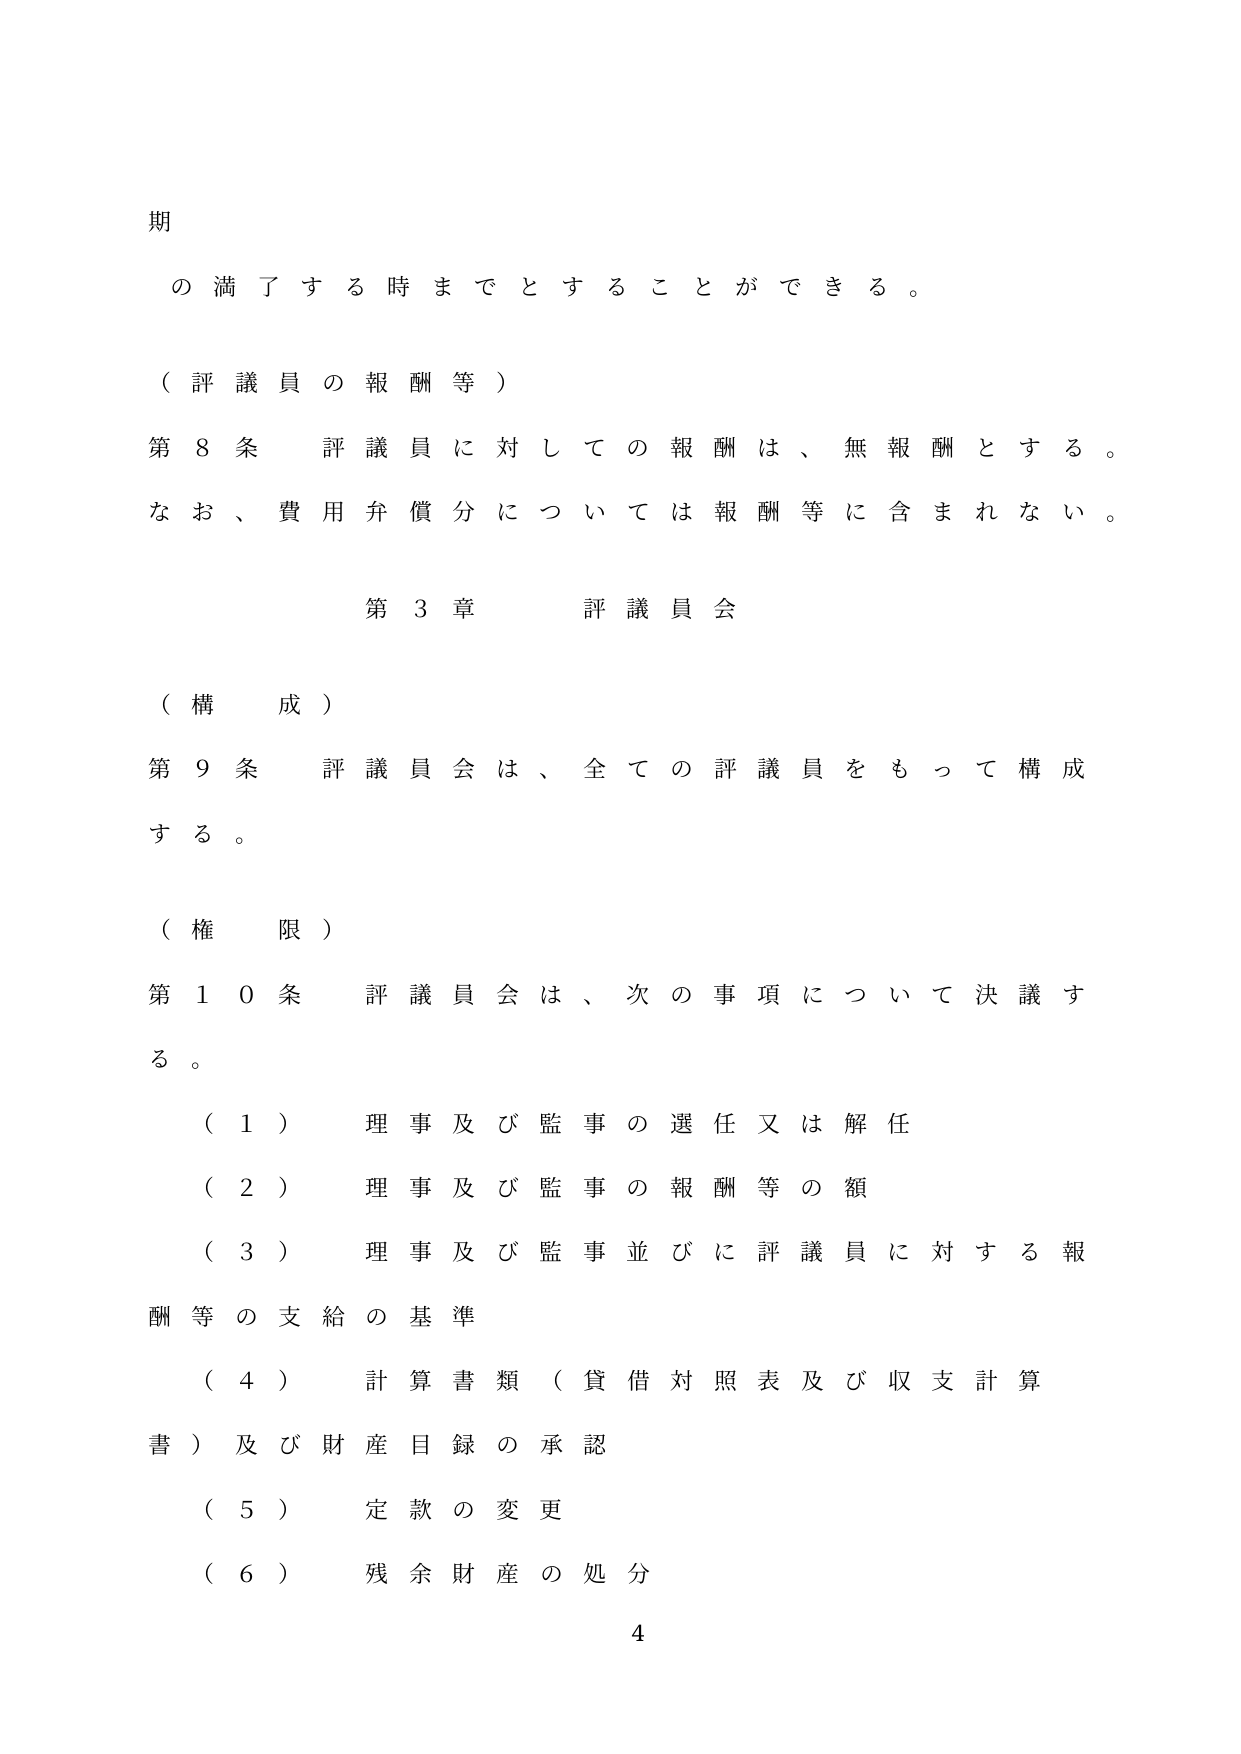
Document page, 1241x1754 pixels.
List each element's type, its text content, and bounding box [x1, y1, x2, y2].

text 第８条 評議員に対しての報酬は、無報酬とする。なお、費用弁償分については報酬等に含まれない。 [148, 414, 1128, 543]
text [148, 189, 1128, 253]
text （６） 残余財産の処分 [148, 1541, 1128, 1605]
text （構 成） [148, 671, 1128, 736]
text （評議員の報酬等） [148, 349, 1128, 414]
text （権 限） [148, 897, 1128, 961]
text （３） 理事及び監事並びに評議員に対する報酬等の支給の基準 [148, 1219, 1128, 1347]
text 第９条 評議員会は、全ての評議員をもって構成する。 [148, 736, 1128, 864]
text （５） 定款の変更 [148, 1476, 1128, 1541]
text （１） 理事及び監事の選任又は解任 [148, 1090, 1128, 1154]
text 第１０条 評議員会は、次の事項について決議する。 [148, 961, 1128, 1090]
text （４） 計算書類（貸借対照表及び収支計算書）及び財産目録の承認 [148, 1347, 1128, 1476]
text 第３章 評議員会 [148, 575, 1128, 639]
text の満了する時までとすることができる。 [148, 253, 1128, 317]
text （２） 理事及び監事の報酬等の額 [148, 1154, 1128, 1219]
